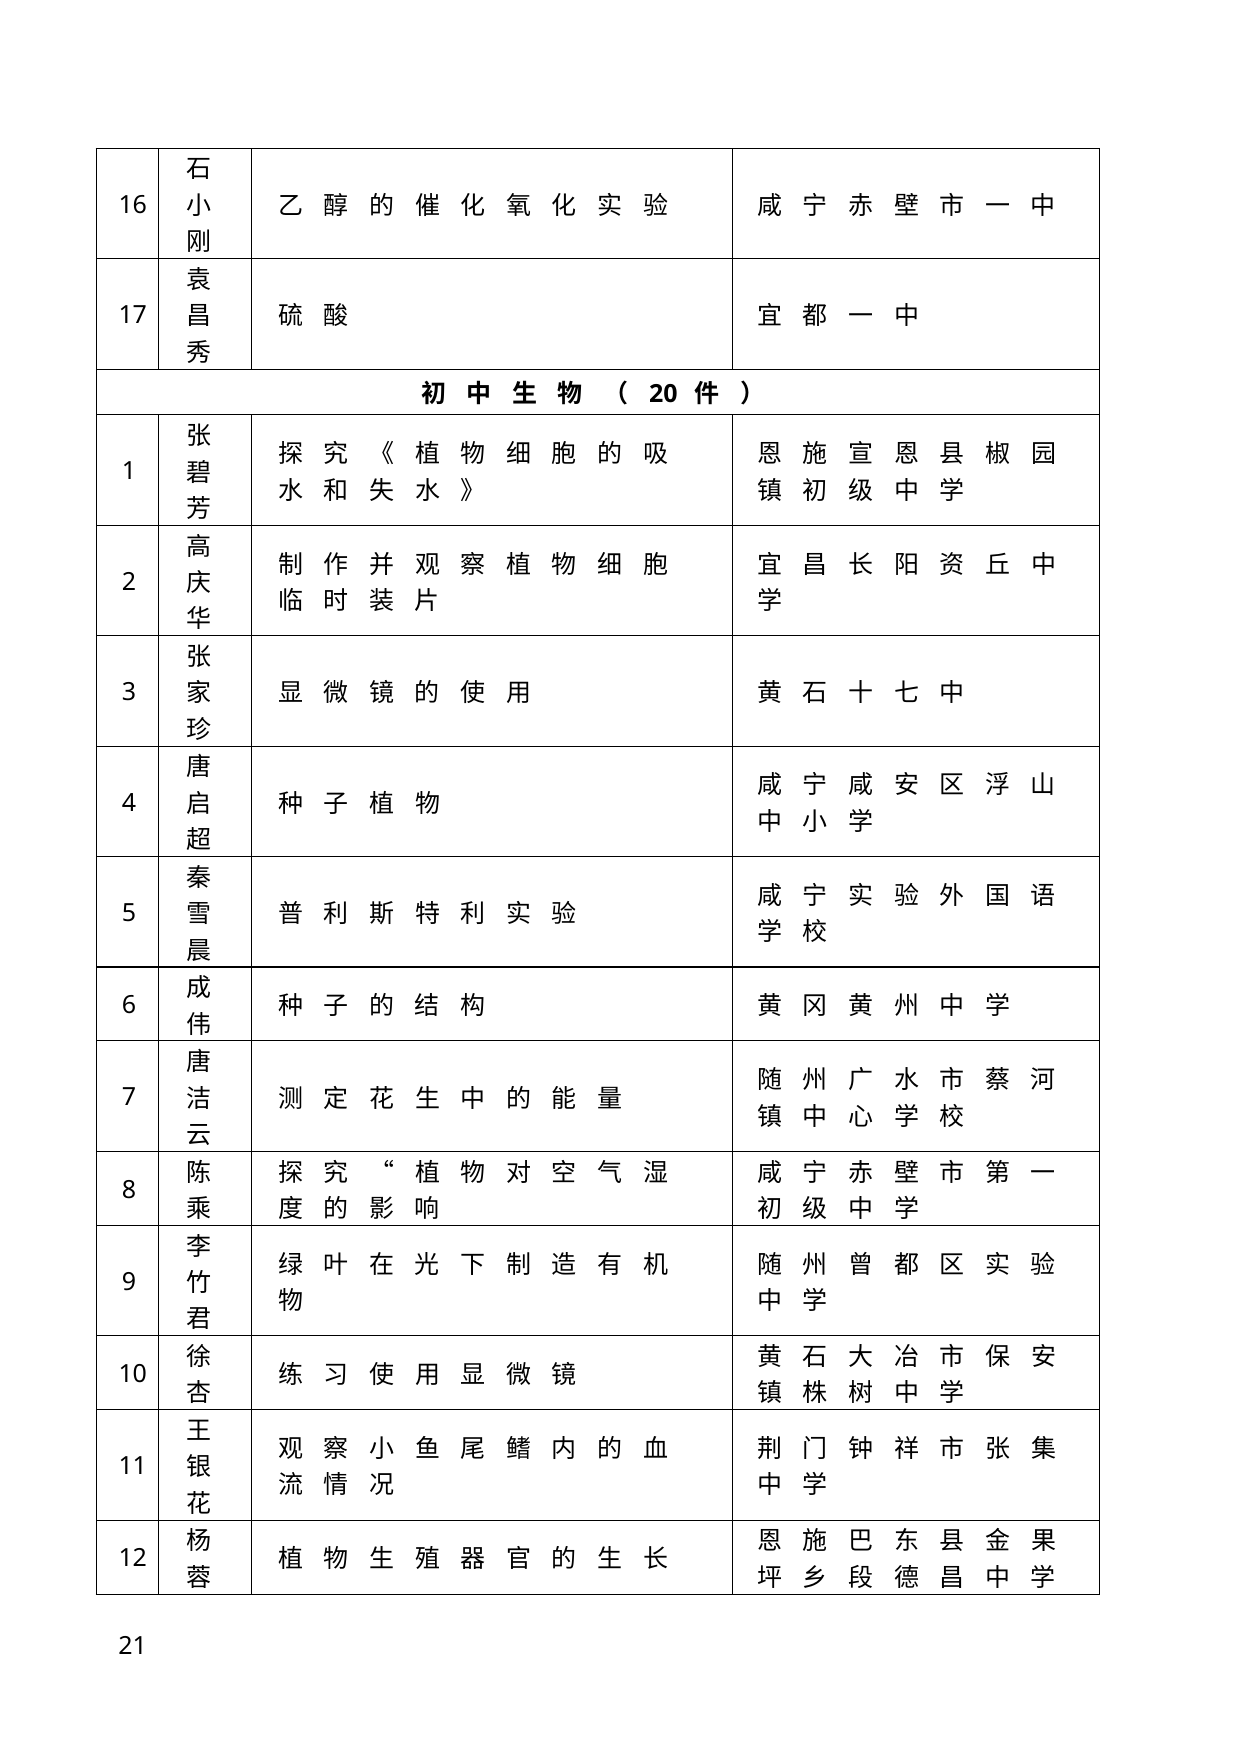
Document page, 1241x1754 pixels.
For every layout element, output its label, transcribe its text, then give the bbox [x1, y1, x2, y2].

table_cell 随州广水市蔡河镇中心学校 [733, 1041, 1099, 1151]
table_cell 恩施宣恩县椒园镇初级中学 [733, 415, 1099, 525]
table_cell 黄石十七中 [733, 636, 1099, 746]
table_cell 2 [97, 526, 158, 635]
table_cell 1 [97, 415, 158, 525]
table_cell 袁昌秀 [159, 259, 251, 369]
table_cell 17 [97, 259, 158, 369]
table_cell 宜都一中 [733, 259, 1099, 369]
table_cell 杨 蓉 [159, 1521, 251, 1593]
table_cell 黄冈黄州中学 [733, 968, 1099, 1040]
table_cell 陈 乘 [159, 1152, 251, 1225]
table_cell 11 [97, 1410, 158, 1519]
table_cell 10 [97, 1336, 158, 1409]
table_cell 成 伟 [159, 968, 251, 1040]
table_cell 显微镜的使用 [252, 636, 732, 746]
table_cell 咸宁赤壁市一中 [733, 149, 1099, 258]
table_cell 测定花生中的能量 [252, 1041, 732, 1151]
table_cell 3 [97, 636, 158, 746]
table_cell 徐 杏 [159, 1336, 251, 1409]
table_cell 王银花 [159, 1410, 251, 1519]
table_cell 8 [97, 1152, 158, 1225]
table_cell 初中生物（20件） [97, 370, 1099, 414]
table_cell 张家珍 [159, 636, 251, 746]
table_cell 探究“植物对空气湿度的影响 [252, 1152, 732, 1225]
table_cell 4 [97, 747, 158, 856]
table_cell 6 [97, 968, 158, 1040]
table_cell 制作并观察植物细胞临时装片 [252, 526, 732, 635]
table_cell 探究《植物细胞的吸水和失水》 [252, 415, 732, 525]
table_cell 李竹君 [159, 1226, 251, 1335]
table_cell 宜昌长阳资丘中学 [733, 526, 1099, 635]
table_cell 乙醇的催化氧化实验 [252, 149, 732, 258]
table_cell 高庆华 [159, 526, 251, 635]
table_cell 咸宁赤壁市第一初级中学 [733, 1152, 1099, 1225]
table_cell 唐洁云 [159, 1041, 251, 1151]
table_cell 随州曾都区实验中学 [733, 1226, 1099, 1335]
table_cell 黄石大冶市保安镇株树中学 [733, 1336, 1099, 1409]
table_cell 16 [97, 149, 158, 258]
table_cell 唐启超 [159, 747, 251, 856]
table_cell 5 [97, 857, 158, 966]
table_cell 张碧芳 [159, 415, 251, 525]
table_cell 绿叶在光下制造有机物 [252, 1226, 732, 1335]
table_cell 9 [97, 1226, 158, 1335]
table_cell 种子植物 [252, 747, 732, 856]
table_cell 咸宁咸安区浮山中小学 [733, 747, 1099, 856]
table_cell 石小刚 [159, 149, 251, 258]
table_cell 练习使用显微镜 [252, 1336, 732, 1409]
table_cell 观察小鱼尾鳍内的血流情况 [252, 1410, 732, 1519]
table_cell 植物生殖器官的生长 [252, 1521, 732, 1593]
table_cell 普利斯特利实验 [252, 857, 732, 966]
table_cell 恩施巴东县金果坪乡段德昌中学 [733, 1521, 1099, 1593]
table_cell 7 [97, 1041, 158, 1151]
table_cell 咸宁实验外国语学校 [733, 857, 1099, 966]
table_cell 种子的结构 [252, 968, 732, 1040]
table_cell 荆门钟祥市张集中学 [733, 1410, 1099, 1519]
table_cell 12 [97, 1521, 158, 1593]
table_cell 硫酸 [252, 259, 732, 369]
table_cell 秦雪晨 [159, 857, 251, 966]
